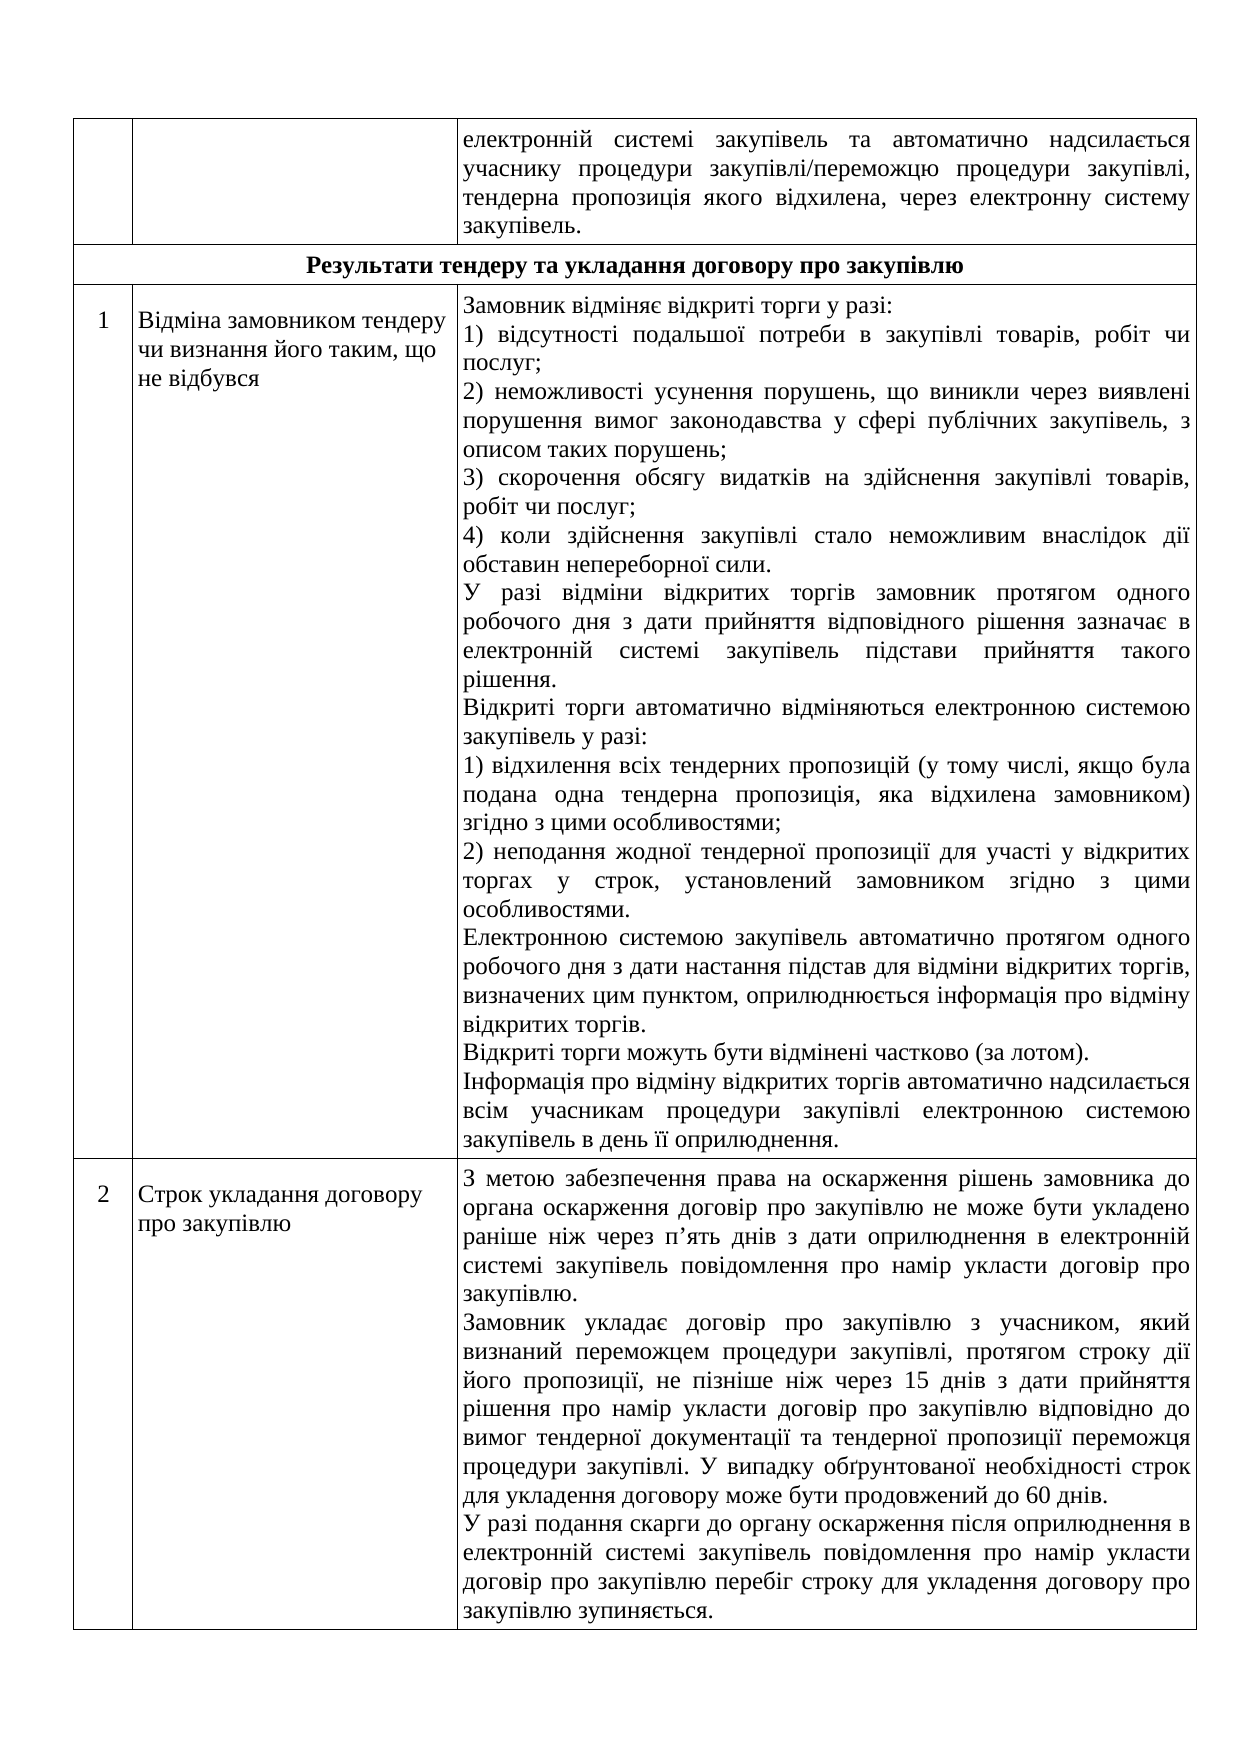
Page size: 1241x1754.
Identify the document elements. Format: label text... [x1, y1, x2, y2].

table_cell Результати тендеру та укладання договору про закупівлю [74, 245, 1196, 284]
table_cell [133, 119, 457, 244]
table_cell З метою забезпечення права на оскарження рішень замовника до органа оскарження договір про закупівлю не може бути укладено раніше ніж через п’ять днів з дати оприлюднення в електронній системі закупівель повідомлення про намір укласти договір про закупівлю. Замовник укладає договір про закупівлю з учасником, який визнаний переможцем процедури закупівлі, протягом строку дії його пропозиції, не пізніше ніж через 15 днів з дати прийняття рішення про намір укласти договір про закупівлю відповідно до вимог тендерної документації та тендерної пропозиції переможця процедури закупівлі. У випадку обґрунтованої необхідності строк для укладення договору може бути продовжений до 60 днів. У разі подання скарги до органу оскарження після оприлюднення в електронній системі закупівель повідомлення про намір укласти договір про закупівлю перебіг строку для укладення договору про закупівлю зупиняється. [458, 1159, 1196, 1628]
table_cell 2 [74, 1159, 132, 1628]
table_cell Відміна замовником тендеру чи визнання його таким, що не відбувся [133, 285, 457, 1157]
table_cell Замовник відміняє відкриті торги у разі: 1) відсутності подальшої потреби в закупівлі товарів, робіт чи послуг; 2) неможливості усунення порушень, що виникли через виявлені порушення вимог законодавства у сфері публічних закупівель, з описом таких порушень; 3) скорочення обсягу видатків на здійснення закупівлі товарів, робіт чи послуг; 4) коли здійснення закупівлі стало неможливим внаслідок дії обставин непереборної сили. У разі відміни відкритих торгів замовник протягом одного робочого дня з дати прийняття відповідного рішення зазначає в електронній системі закупівель підстави прийняття такого рішення. Відкриті торги автоматично відміняються електронною системою закупівель у разі: 1) відхилення всіх тендерних пропозицій (у тому числі, якщо була подана одна тендерна пропозиція, яка відхилена замовником) згідно з цими особливостями; 2) неподання жодної тендерної пропозиції для участі у відкритих торгах у строк, установлений замовником згідно з цими особливостями. Електронною системою закупівель автоматично протягом одного робочого дня з дати настання підстав для відміни відкритих торгів, визначених цим пунктом, оприлюднюється інформація про відміну відкритих торгів. Відкриті торги можуть бути відмінені частково (за лотом). Інформація про відміну відкритих торгів автоматично надсилається всім учасникам процедури закупівлі електронною системою закупівель в день її оприлюднення. [458, 285, 1196, 1157]
table_cell Строк укладання договору про закупівлю [133, 1159, 457, 1628]
table_cell 3 [74, 119, 132, 244]
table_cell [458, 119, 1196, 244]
table_cell 1 [74, 285, 132, 1157]
